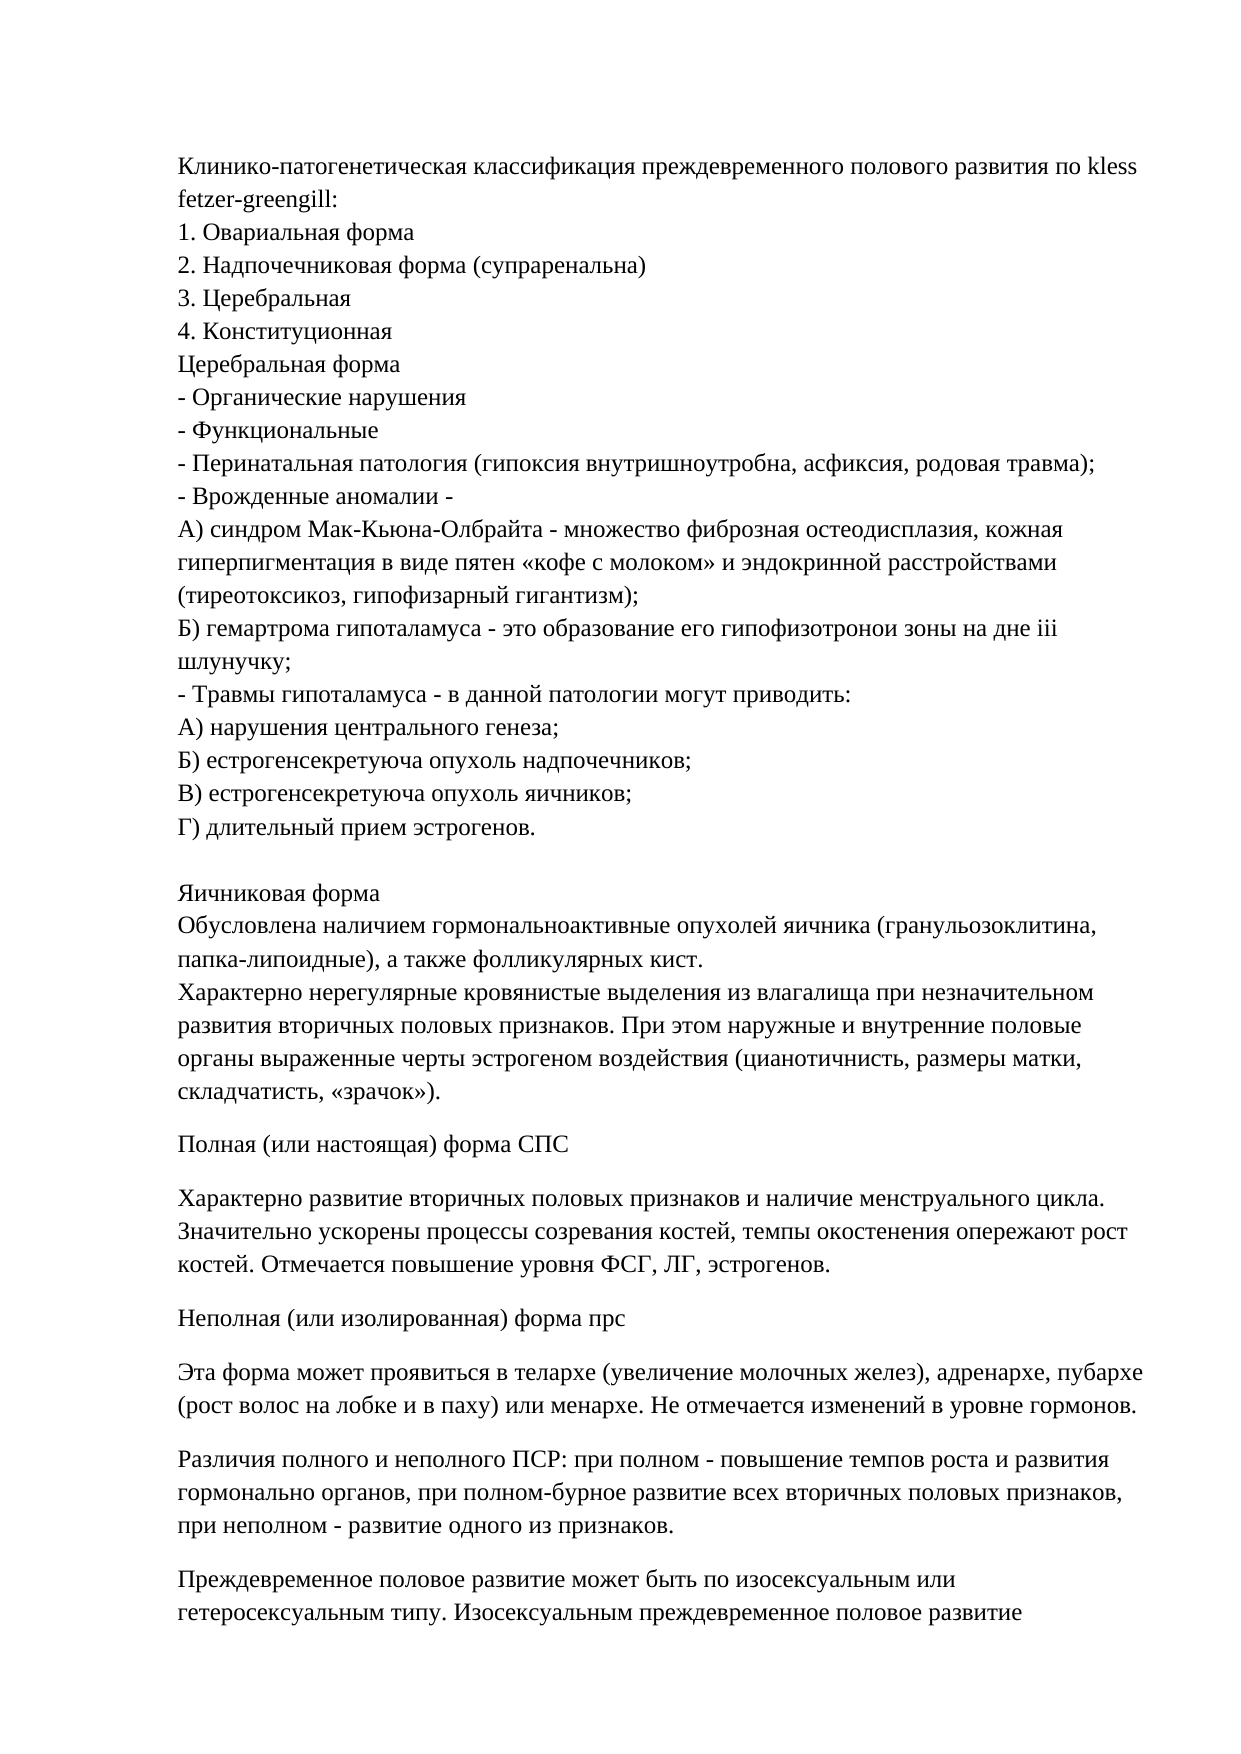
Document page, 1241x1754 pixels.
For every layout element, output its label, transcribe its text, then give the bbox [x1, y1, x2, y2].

text 4. Конституционная [177, 316, 1152, 345]
text Характерно нерегулярные кровянистые выделения из влагалища при незначительном развития вторичных половых признаков. При этом наружные и внутренние половые органы выраженные черты эстрогеном воздействия (цианотичнисть, размеры матки, складчатисть, «зрачок»). [177, 977, 1152, 1104]
text Различия полного и неполного ПСР: при полном - повышение темпов роста и развития гормонально органов, при полном-бурное развитие всех вторичных половых признаков, при неполном - развитие одного из признаков. [177, 1444, 1152, 1539]
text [177, 1564, 1152, 1626]
text Клинико-патогенетическая классификация преждевременного полового развития по kless fetzer-greengill: [177, 151, 1152, 213]
text А) нарушения центрального генеза; [177, 712, 1152, 741]
text 3. Церебральная [177, 283, 1152, 312]
text Полная (или настоящая) форма СПС [177, 1129, 1152, 1158]
text В) естрогенсекретуюча опухоль яичников; [177, 778, 1152, 807]
text Характерно развитие вторичных половых признаков и наличие менструального цикла. Значительно ускорены процессы созревания костей, темпы окостенения опережают рост костей. Отмечается повышение уровня ФСГ, ЛГ, эстрогенов. [177, 1183, 1152, 1278]
text 2. Надпочечниковая форма (супраренальна) [177, 250, 1152, 279]
text - Врожденные аномалии - [177, 481, 1152, 510]
text 1. Овариальная форма [177, 217, 1152, 246]
text А) синдром Мак-Кьюна-Олбрайта - множество фиброзная остеодисплазия, кожная гиперпигментация в виде пятен «кофе с молоком» и эндокринной расстройствами (тиреотоксикоз, гипофизарный гигантизм); [177, 514, 1152, 609]
text Яичниковая форма [177, 878, 1152, 906]
text - Перинатальная патология (гипоксия внутришноутробна, асфиксия, родовая травма); [177, 448, 1152, 477]
text - Органические нарушения [177, 382, 1152, 411]
text - Функциональные [177, 415, 1152, 444]
text - Травмы гипоталамуса - в данной патологии могут приводить: [177, 679, 1152, 708]
text Обусловлена ​​наличием гормональноактивные опухолей яичника (гранульозоклитина, папка-липоидные), а также фолликулярных кист. [177, 911, 1152, 972]
text Б) гемартрома гипоталамуса - это образование его гипофизотронои зоны на дне iii шлунучку; [177, 613, 1152, 675]
text Эта форма может проявиться в телархе (увеличение молочных желез), адренархе, пубархе (рост волос на лобке и в паху) или менархе. Не отмечается изменений в уровне гормонов. [177, 1357, 1152, 1419]
text Неполная (или изолированная) форма прс [177, 1303, 1152, 1332]
text Церебральная форма [177, 349, 1152, 378]
text Б) естрогенсекретуюча опухоль надпочечников; [177, 746, 1152, 774]
text Г) длительный прием эстрогенов. [177, 812, 1152, 840]
